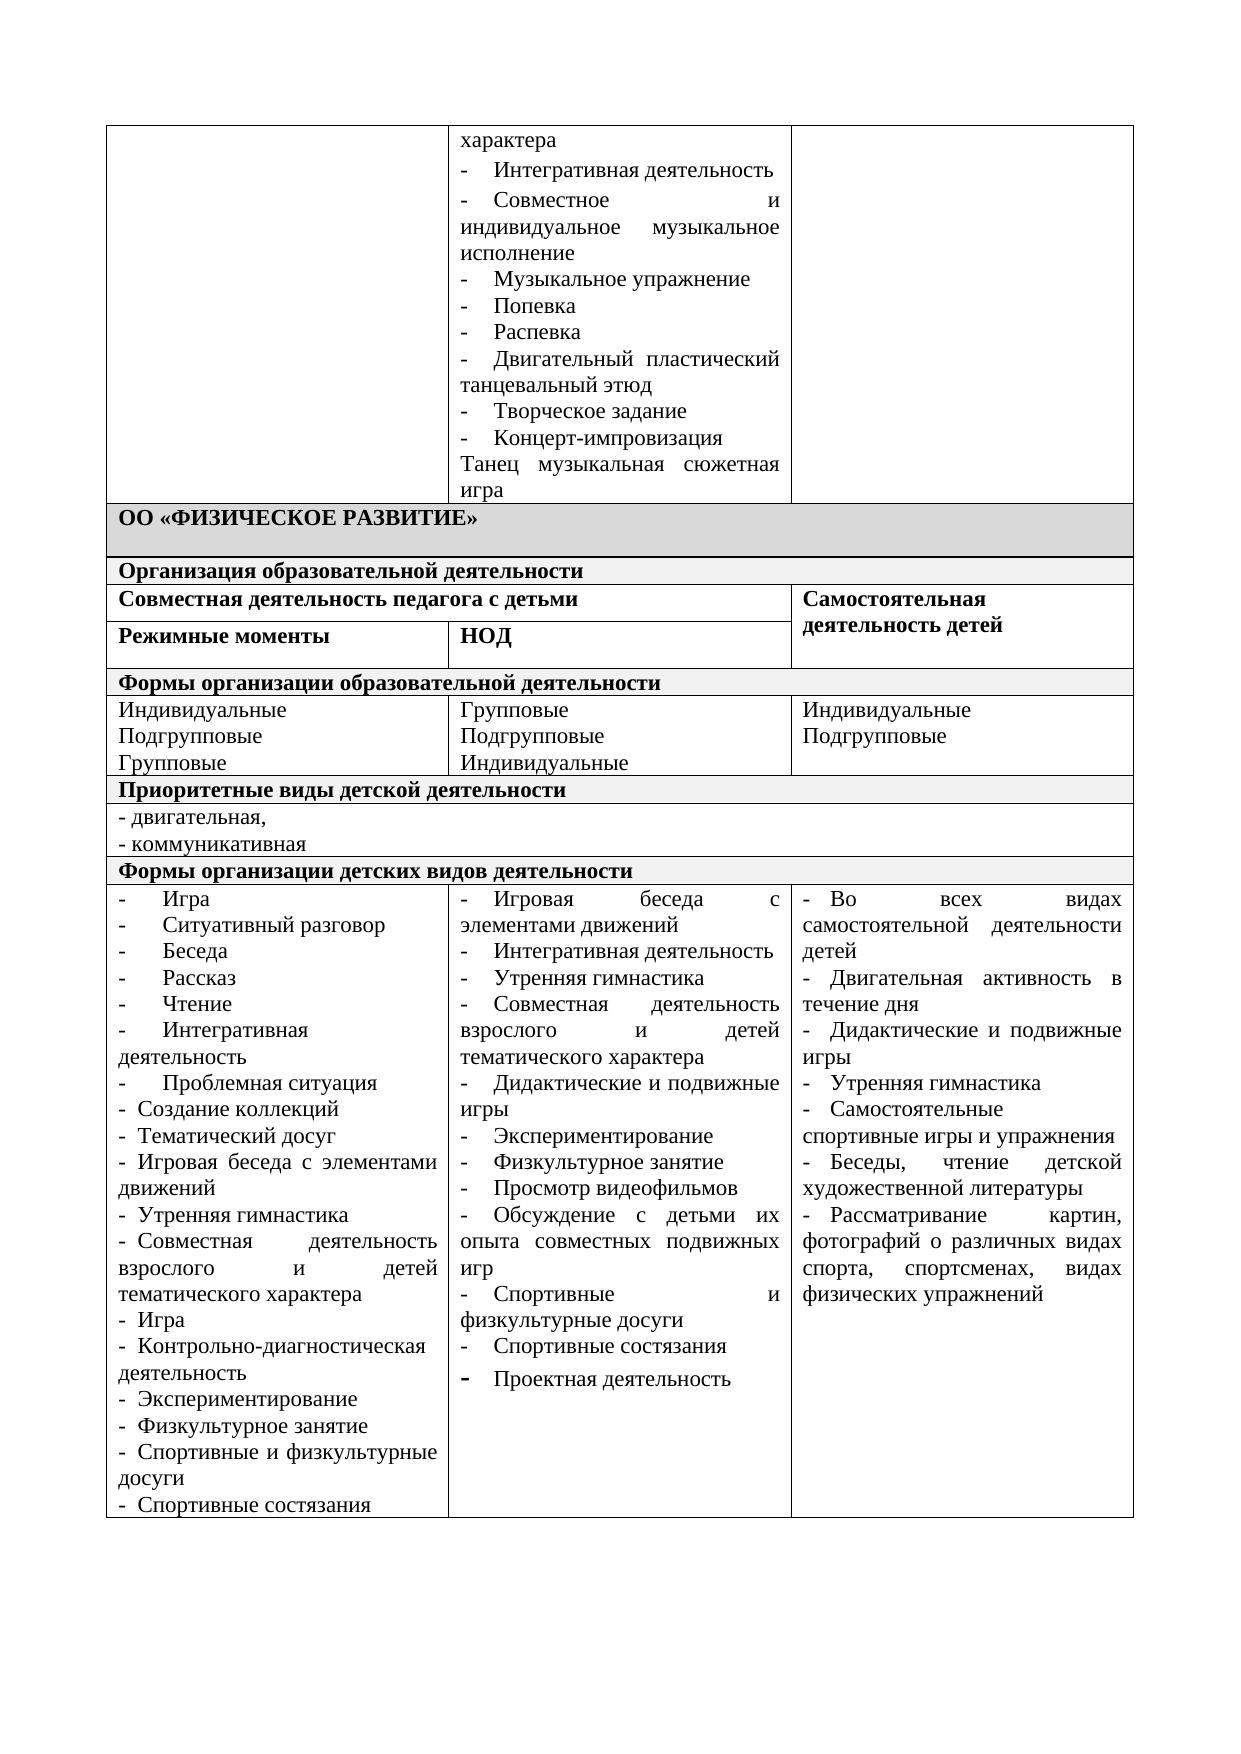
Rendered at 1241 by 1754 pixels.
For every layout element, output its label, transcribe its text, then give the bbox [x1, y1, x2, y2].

table_cell Индивидуальные Подгрупповые Групповые [107, 696, 448, 775]
table_cell Организация образовательной деятельности [107, 558, 1133, 584]
table_cell ОО «ФИЗИЧЕСКОЕ РАЗВИТИЕ» [107, 504, 1133, 556]
table_cell Приоритетные виды детской деятельности [107, 776, 1133, 802]
table_cell Формы организации детских видов деятельности [107, 857, 1133, 883]
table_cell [107, 126, 448, 503]
table_cell Самостоятельная деятельность детей [792, 585, 1133, 667]
table_cell Игровая беседа с элементами движений Интегративная деятельность Утренняя гимнастика Совместная деятельность взрослого и детей тематического характера Дидактические и подвижные игры Экспериментирование Физкультурное занятие Просмотр видеофильмов Обсуждение с детьми их опыта совместных подвижных игр Спортивные и физкультурные досуги Спортивные состязания Проектная деятельность [449, 885, 791, 1517]
table_cell Режимные моменты [107, 622, 448, 667]
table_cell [449, 126, 791, 503]
table_cell НОД [449, 622, 791, 667]
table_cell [792, 126, 1133, 503]
table_cell - двигательная, - коммуникативная [107, 804, 1133, 856]
table_cell Совместная деятельность педагога с детьми [107, 585, 791, 621]
table_cell Во всех видах самостоятельной деятельности детей Двигательная активность в течение дня Дидактические и подвижные игры Утренняя гимнастика Самостоятельные спортивные игры и упражнения Беседы, чтение детской художественной литературы Рассматривание картин, фотографий о различных видах спорта, спортсменах, видах физических упражнений [792, 885, 1133, 1517]
table_cell Игра Ситуативный разговор Беседа Рассказ Чтение Интегративная деятельность Проблемная ситуация Создание коллекций Тематический досуг Игровая беседа с элементами движений Утренняя гимнастика Совместная деятельность взрослого и детей тематического характера Игра Контрольно-диагностическая деятельность Экспериментирование Физкультурное занятие Спортивные и физкультурные досуги Спортивные состязания [107, 885, 448, 1517]
table_cell Формы организации образовательной деятельности [107, 669, 1133, 695]
table_cell Индивидуальные Подгрупповые [792, 696, 1133, 775]
table_cell Групповые Подгрупповые Индивидуальные [449, 696, 791, 775]
